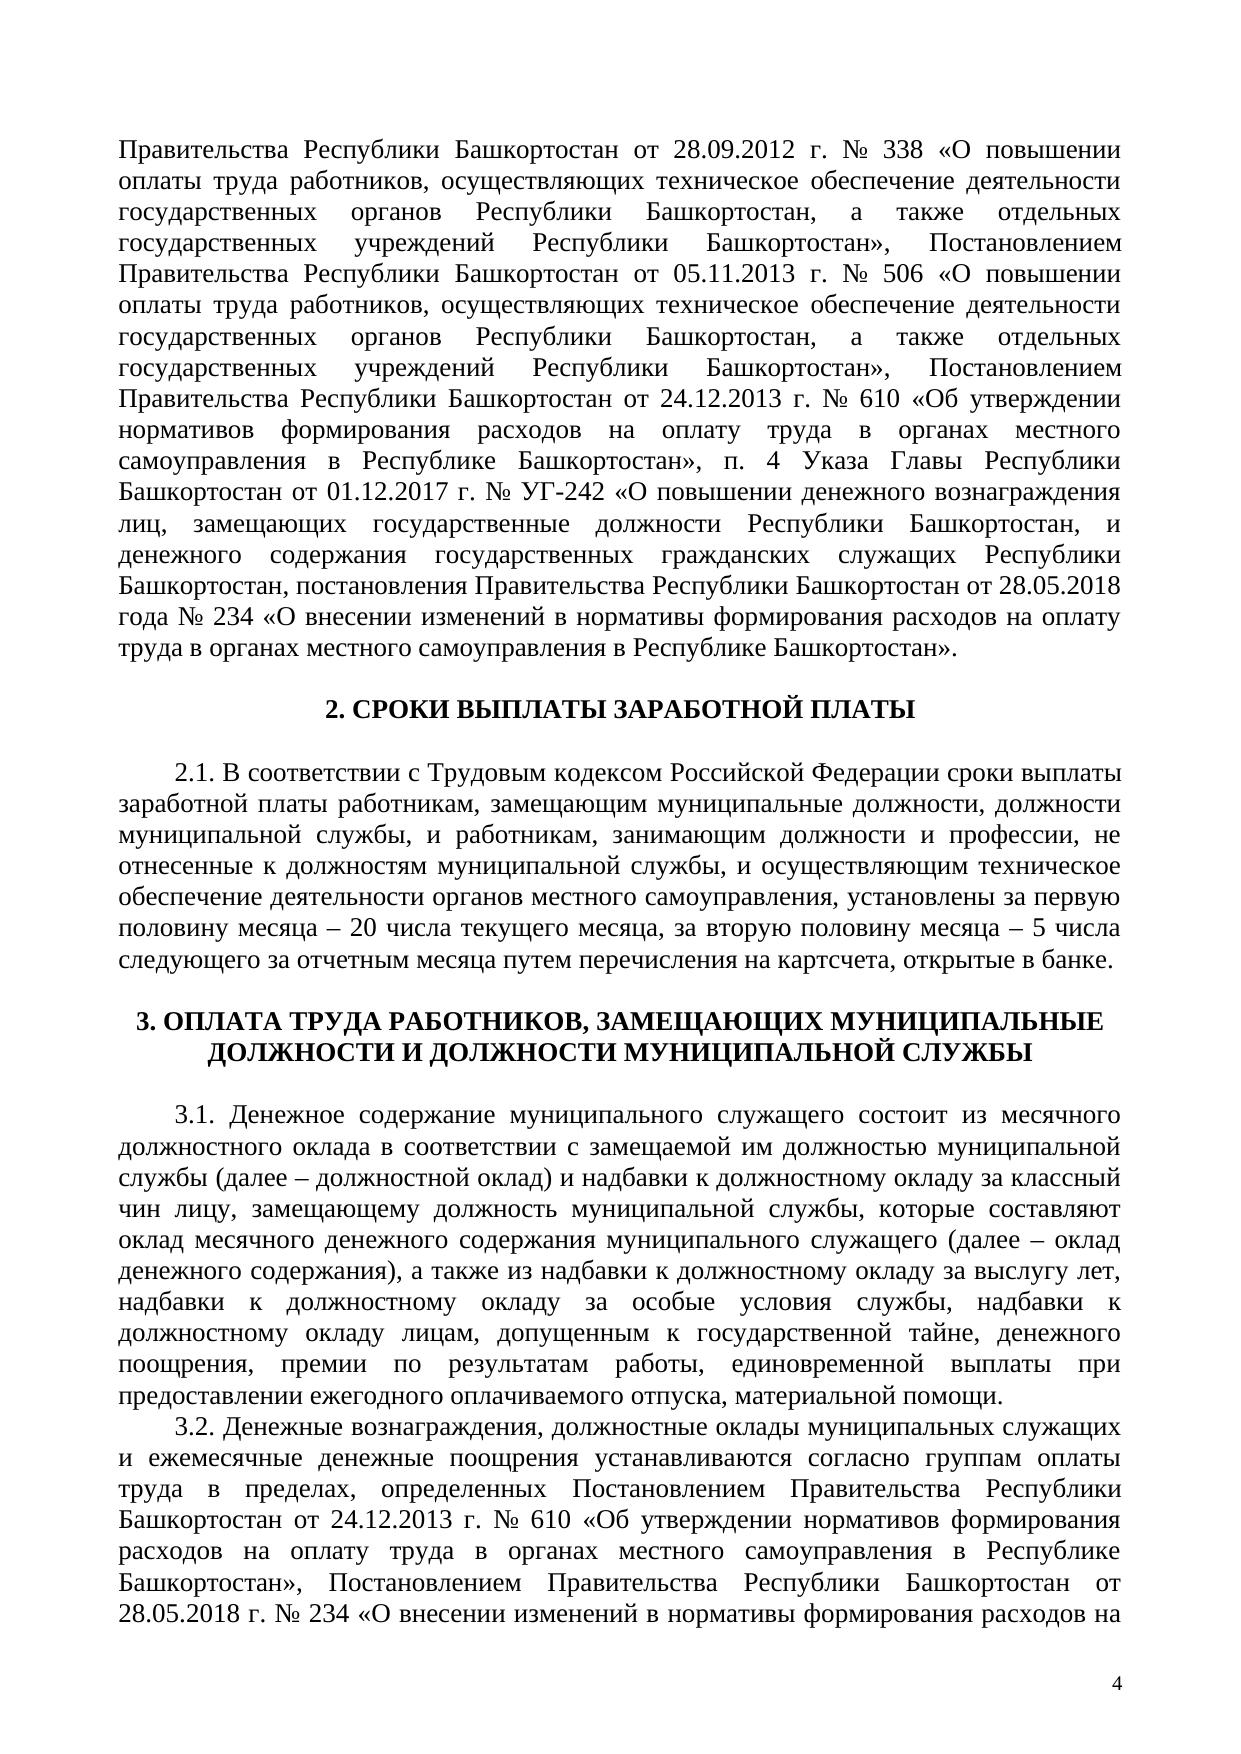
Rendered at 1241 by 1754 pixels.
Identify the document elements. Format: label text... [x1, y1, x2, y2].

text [118, 1410, 1122, 1628]
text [118, 133, 1122, 662]
text 3.1. Денежное содержание муниципального служащего состоит из месячного должностного оклада в соответствии с замещаемой им должностью муниципальной службы (далее – должностной оклад) и надбавки к должностному окладу за классный чин лицу, замещающему должность муниципальной службы, которые составляют оклад месячного денежного содержания муниципального служащего (далее – оклад денежного содержания), а также из надбавки к должностному окладу за выслугу лет, надбавки к должностному окладу за особые условия службы, надбавки к должностному окладу лицам, допущенным к государственной тайне, денежного поощрения, премии по результатам работы, единовременной выплаты при предоставлении ежегодного оплачиваемого отпуска, материальной помощи. [118, 1098, 1122, 1410]
text 2.1. В соответствии с Трудовым кодексом Российской Федерации сроки выплаты заработной платы работникам, замещающим муниципальные должности, должности муниципальной службы, и работникам, занимающим должности и профессии, не отнесенные к должностям муниципальной службы, и осуществляющим техническое обеспечение деятельности органов местного самоуправления, установлены за первую половину месяца – 20 числа текущего месяца, за вторую половину месяца – 5 числа следующего за отчетным месяца путем перечисления на картсчета, открытые в банке. [118, 756, 1122, 974]
text ДОЛЖНОСТИ И ДОЛЖНОСТИ МУНИЦИПАЛЬНОЙ СЛУЖБЫ [118, 1036, 1122, 1067]
text 2. СРОКИ ВЫПЛАТЫ ЗАРАБОТНОЙ ПЛАТЫ [118, 693, 1122, 725]
text 3. ОПЛАТА ТРУДА РАБОТНИКОВ, ЗАМЕЩАЮЩИХ МУНИЦИПАЛЬНЫЕ [118, 1005, 1122, 1036]
